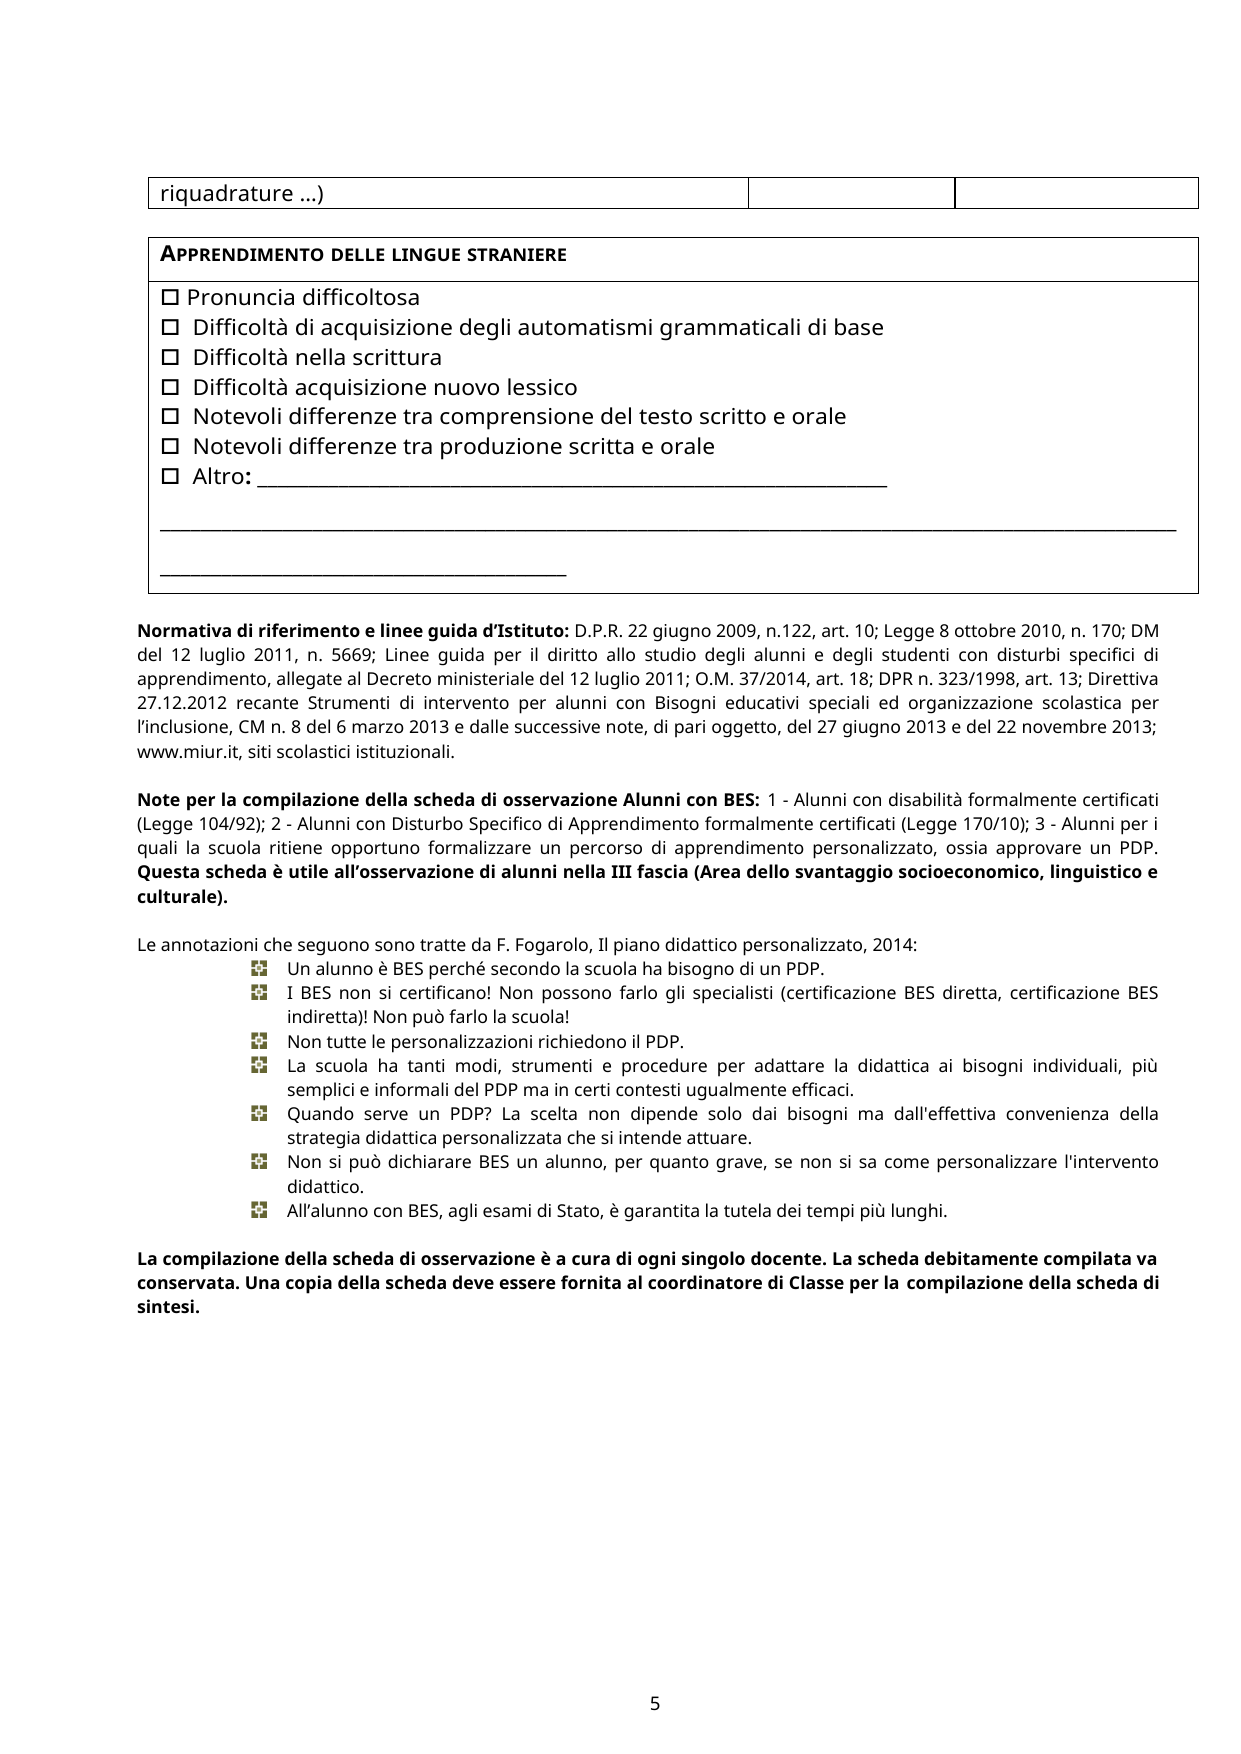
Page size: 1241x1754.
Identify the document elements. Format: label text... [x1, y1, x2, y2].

list La scuola ha tanti modi, strumenti e procedure per adattare la didattica ai bisogni individuali, più semplici e informali del PDP ma in certi contesti ugualmente efficaci. [249, 1053, 1160, 1102]
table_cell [149, 178, 748, 208]
picture [250, 1200, 267, 1218]
picture [250, 1055, 267, 1073]
text Le annotazioni che seguono sono tratte da F. Fogarolo, Il piano didattico personalizzato, 2014: [137, 932, 1160, 957]
table_cell [956, 178, 1198, 208]
text Normativa di riferimento e linee guida d’Istituto: D.P.R. 22 giugno 2009, n.122, art. 10; Legge 8 ottobre 2010, n. 170; DM del 12 luglio 2011, n. 5669; Linee guida per il diritto allo studio degli alunni e degli studenti con disturbi specifici di apprendimento, allegate al Decreto ministeriale del 12 luglio 2011; O.M. 37/2014, art. 18; DPR n. 323/1998, art. 13; Direttiva 27.12.2012 recante Strumenti di intervento per alunni con Bisogni educativi speciali ed organizzazione scolastica per l’inclusione, CM n. 8 del 6 marzo 2013 e dalle successive note, di pari oggetto, del 27 giugno 2013 e del 22 novembre 2013; www.miur.it, siti scolastici istituzionali. [137, 618, 1160, 763]
text Note per la compilazione della scheda di osservazione Alunni con BES: 1 - Alunni con disabilità formalmente certificati (Legge 104/92); 2 - Alunni con Disturbo Specifico di Apprendimento formalmente certificati (Legge 170/10); 3 - Alunni per i quali la scuola ritiene opportuno formalizzare un percorso di apprendimento personalizzato, ossia approvare un PDP. Questa scheda è utile all’osservazione di alunni nella III fascia (Area dello svantaggio socioeconomico, linguistico e culturale). [137, 787, 1160, 908]
table_cell Pronuncia difficoltosa Difficoltà di acquisizione degli automatismi grammaticali di base Difficoltà nella scrittura Difficoltà acquisizione nuovo lessico Notevoli differenze tra comprensione del testo scritto e orale Notevoli differenze tra produzione scritta e orale Altro: ______________________________________________________________ ____________________________________________________________________________________________________________________________________________ [149, 282, 1198, 593]
table_cell [749, 178, 954, 208]
table_header Apprendimento delle lingue straniere [149, 238, 1198, 281]
list Non tutte le personalizzazioni richiedono il PDP. [249, 1029, 1160, 1053]
text La compilazione della scheda di osservazione è a cura di ogni singolo docente. La scheda debitamente compilata va conservata. Una copia della scheda deve essere fornita al coordinatore di Classe per la compilazione della scheda di sintesi. [137, 1247, 1160, 1319]
list Non si può dichiarare BES un alunno, per quanto grave, se non si sa come personalizzare l'intervento didattico. [249, 1150, 1160, 1198]
picture [250, 1031, 267, 1049]
list I BES non si certificano! Non possono farlo gli specialisti (certificazione BES diretta, certificazione BES indiretta)! Non può farlo la scuola! [249, 981, 1160, 1029]
list All’alunno con BES, agli esami di Stato, è garantita la tutela dei tempi più lunghi. [249, 1198, 1160, 1222]
picture [250, 959, 267, 976]
picture [250, 1104, 267, 1121]
picture [250, 983, 267, 1000]
picture [250, 1152, 267, 1169]
list Un alunno è BES perché secondo la scuola ha bisogno di un PDP. [249, 957, 1160, 981]
list Quando serve un PDP? La scelta non dipende solo dai bisogni ma dall'effettiva convenienza della strategia didattica personalizzata che si intende attuare. [249, 1102, 1160, 1150]
